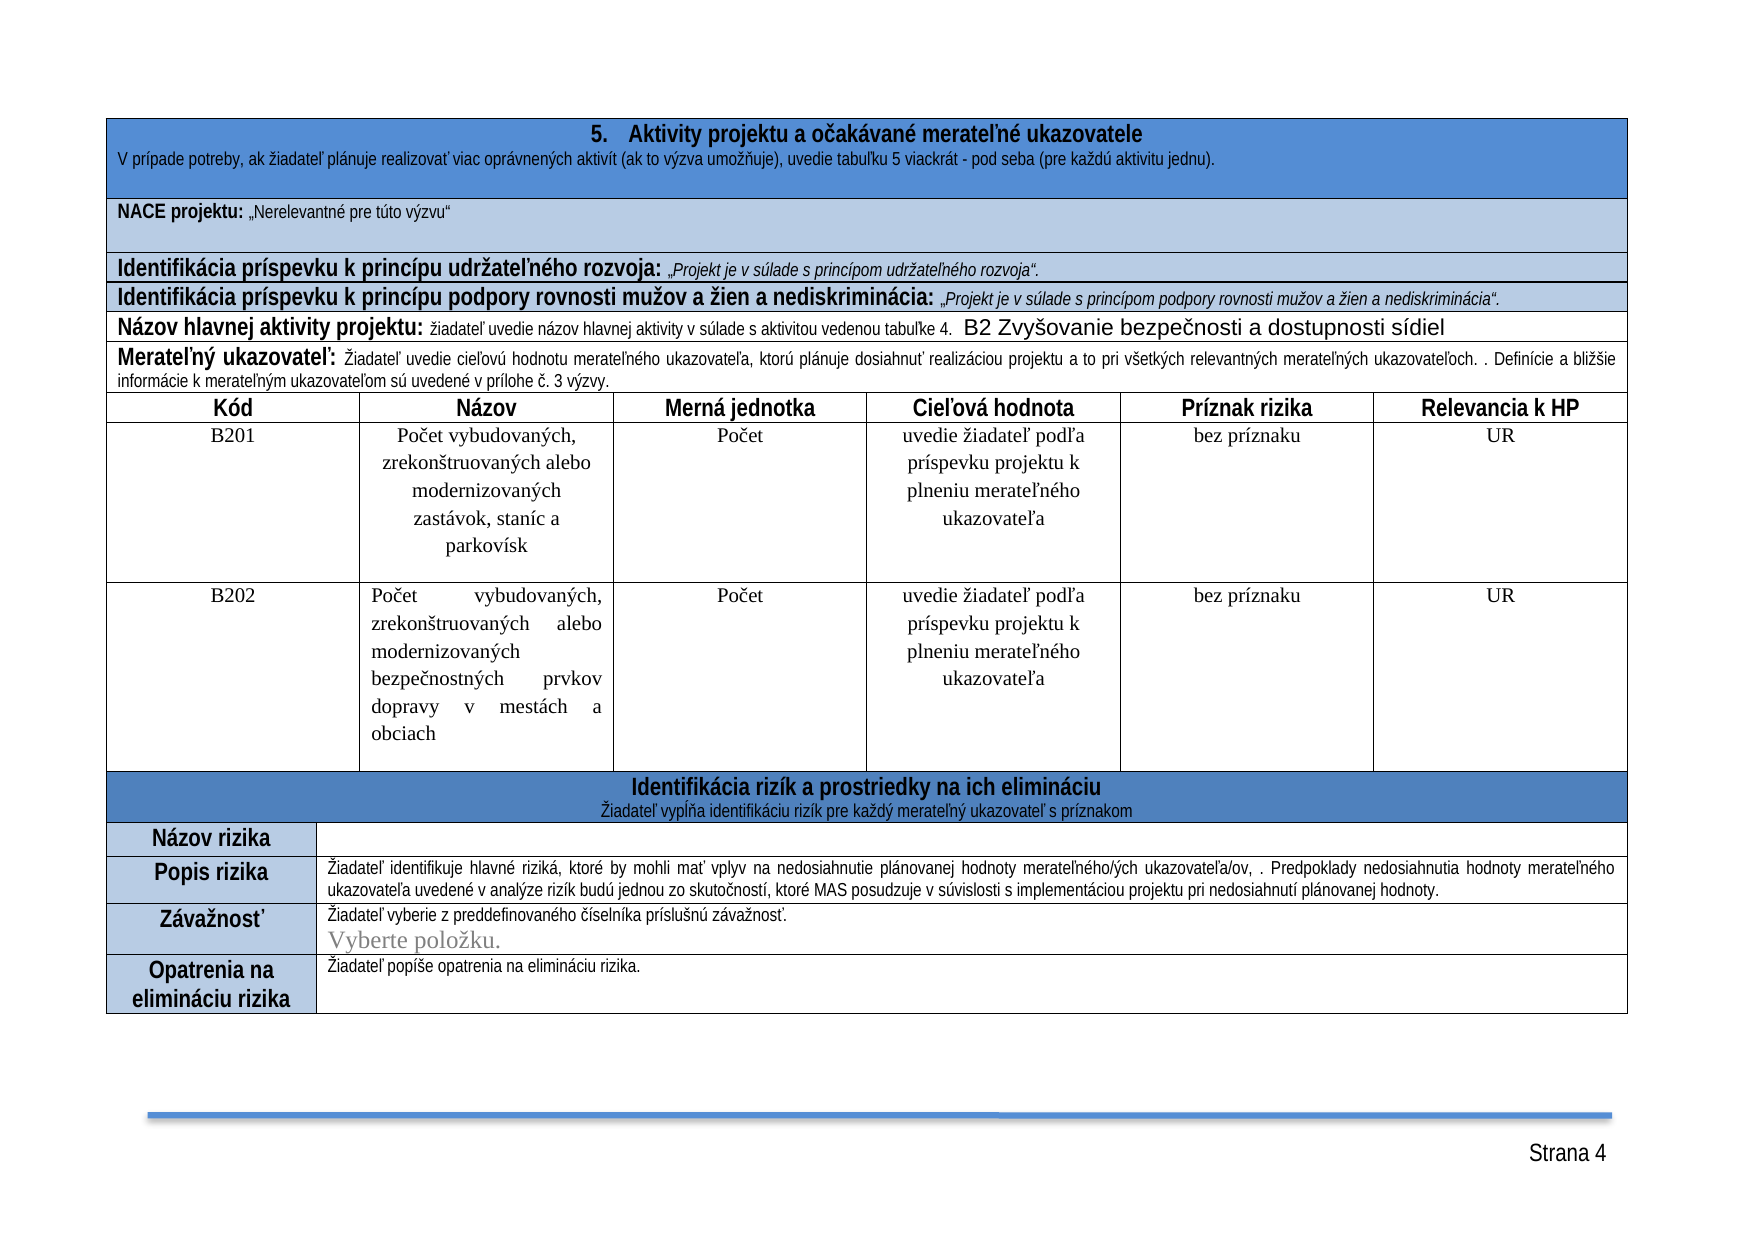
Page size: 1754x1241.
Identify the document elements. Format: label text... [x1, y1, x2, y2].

table_cell Počet vybudovaných, zrekonštruovaných alebo modernizovaných bezpečnostných prvkov dopravy v mestách a obciach [360, 583, 613, 771]
table_cell UR [1374, 583, 1627, 771]
table_header Aktivity projektu a očakávané merateľné ukazovatele V prípade potreby, ak žiadateľ plánuje realizovať viac oprávnených aktivít (ak to výzva umožňuje), uvedie tabuľku 5 viackrát - pod seba (pre každú aktivitu jednu). [107, 119, 1627, 198]
table_cell [317, 823, 1627, 856]
table_cell B201 [107, 423, 359, 582]
table_cell Počet [614, 583, 866, 771]
table_cell Kód [107, 393, 359, 422]
table_cell Príznak rizika [1121, 393, 1373, 422]
table_cell Žiadateľ popíše opatrenia na elimináciu rizika. [317, 955, 1627, 1013]
table_cell Popis rizika [107, 857, 316, 903]
table_cell Identifikácia rizík a prostriedky na ich elimináciu Žiadateľ vypĺňa identifikáciu rizík pre každý merateľný ukazovateľ s príznakom [107, 772, 1627, 822]
table_cell bez príznaku [1121, 423, 1373, 582]
table_cell Cieľová hodnota [867, 393, 1120, 422]
table_cell uvedie žiadateľ podľa príspevku projektu k plneniu merateľného ukazovateľa [867, 583, 1120, 771]
table_cell UR [1374, 423, 1627, 582]
table_cell Žiadateľ vyberie z preddefinovaného číselníka príslušnú závažnosť. [317, 904, 1627, 954]
table_cell Merná jednotka [614, 393, 866, 422]
table_cell Relevancia k HP [1374, 393, 1627, 422]
table_cell bez príznaku [1121, 583, 1373, 771]
table_cell Identifikácia príspevku k princípu udržateľného rozvoja: „Projekt je v súlade s princípom udržateľného rozvoja“. [107, 253, 1627, 281]
table_cell Merateľný ukazovateľ: Žiadateľ uvedie cieľovú hodnotu merateľného ukazovateľa, ktorú plánuje dosiahnuť realizáciou projektu a to pri všetkých relevantných merateľných ukazovateľoch. . Definície a bližšie informácie k merateľným ukazovateľom sú uvedené v prílohe č. 3 výzvy. [107, 342, 1627, 392]
table_cell B202 [107, 583, 359, 771]
table_cell Počet [614, 423, 866, 582]
table_cell Názov [360, 393, 613, 422]
table_cell Názov rizika [107, 823, 316, 856]
table_cell Identifikácia príspevku k princípu podpory rovnosti mužov a žien a nediskriminácia: „Projekt je v súlade s princípom podpory rovnosti mužov a žien a nediskriminácia“. [107, 283, 1627, 311]
table_cell Počet vybudovaných, zrekonštruovaných alebo modernizovaných zastávok, staníc a parkovísk [360, 423, 613, 582]
table_cell NACE projektu: „Nerelevantné pre túto výzvu“ [107, 199, 1627, 252]
table_cell Opatrenia na elimináciu rizika [107, 955, 316, 1013]
table_cell Žiadateľ identifikuje hlavné riziká, ktoré by mohli mať vplyv na nedosiahnutie plánovanej hodnoty merateľného/ých ukazovateľa/ov, . Predpoklady nedosiahnutia hodnoty merateľného ukazovateľa uvedené v analýze rizík budú jednou zo skutočností, ktoré MAS posudzuje v súvislosti s implementáciou projektu pri nedosiahnutí plánovanej hodnoty. [317, 857, 1627, 903]
table_cell Názov hlavnej aktivity projektu: žiadateľ uvedie názov hlavnej aktivity v súlade s aktivitou vedenou tabuľke 4. [107, 312, 1627, 341]
table_cell Závažnosť [107, 904, 316, 954]
table_cell uvedie žiadateľ podľa príspevku projektu k plneniu merateľného ukazovateľa [867, 423, 1120, 582]
